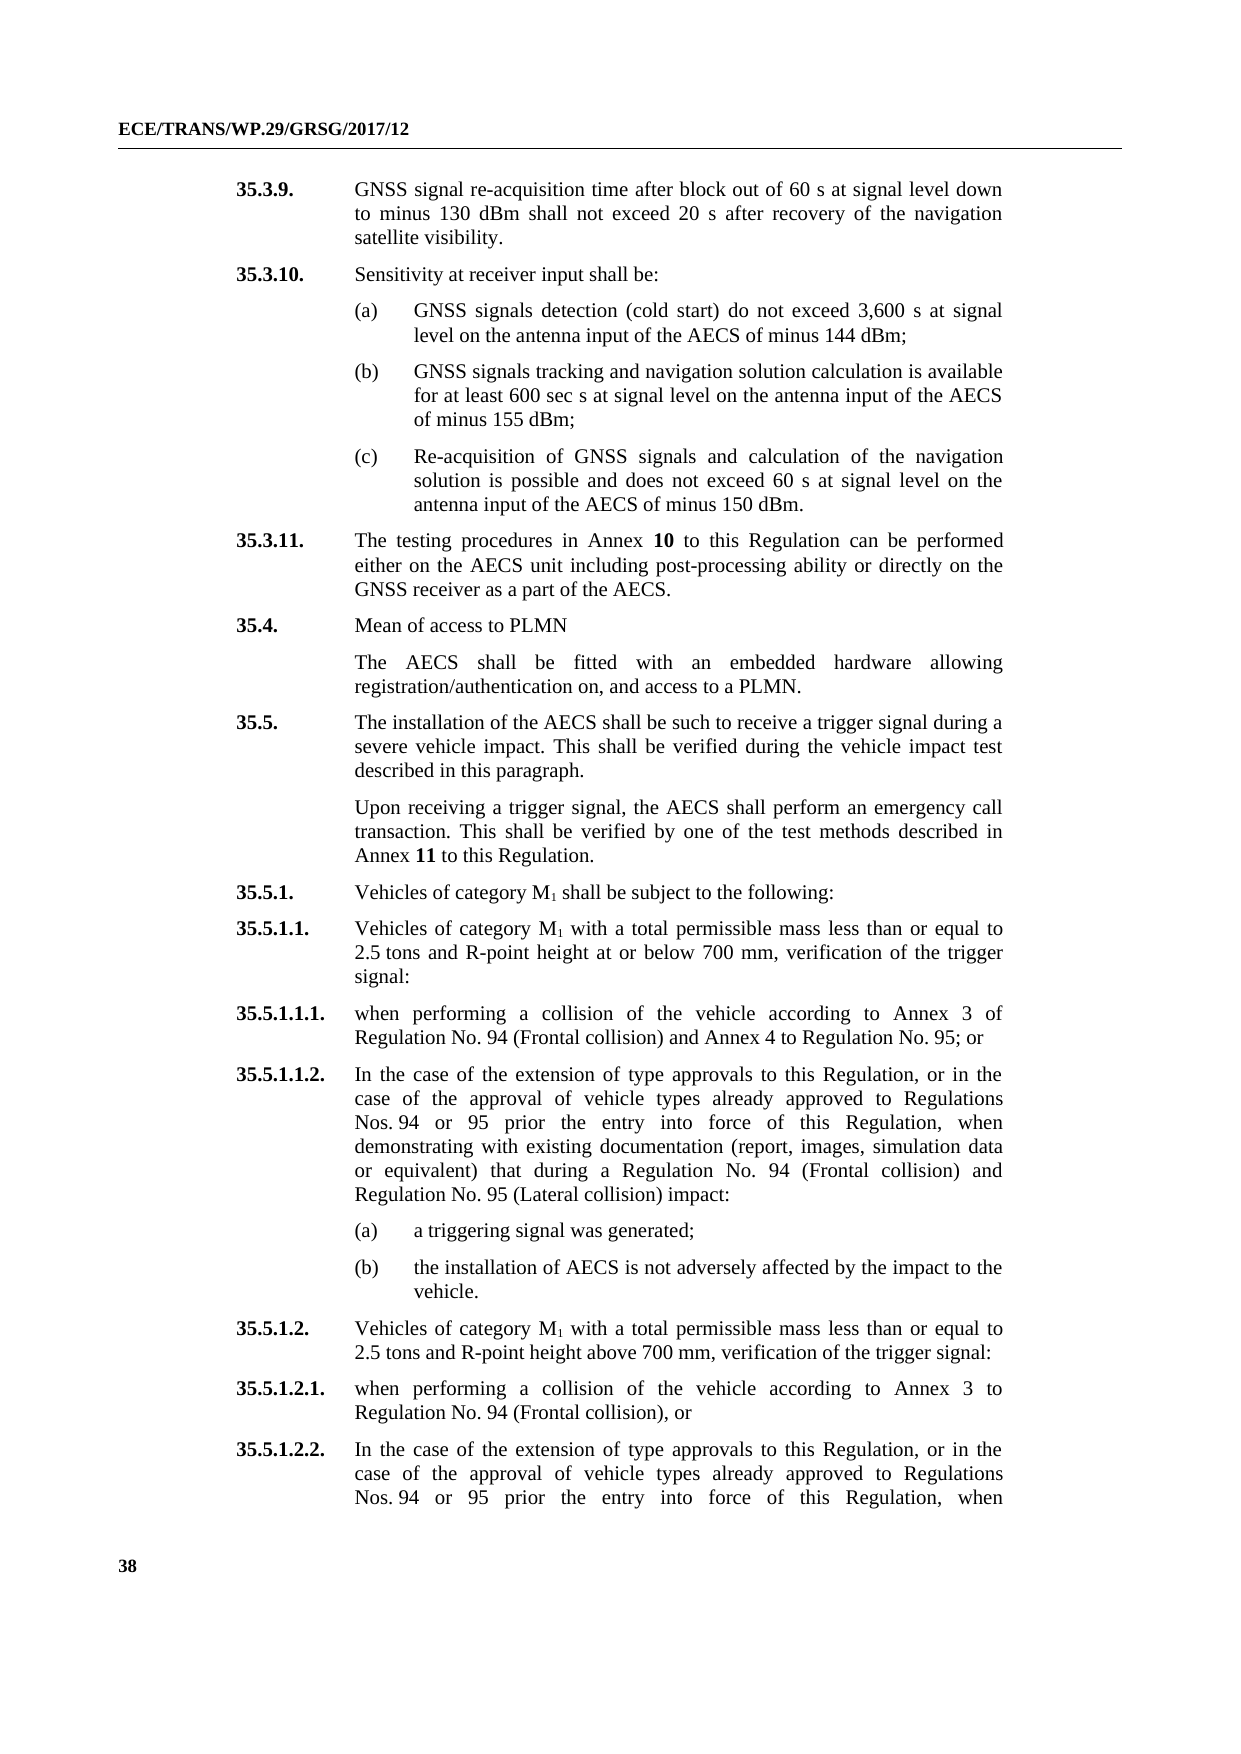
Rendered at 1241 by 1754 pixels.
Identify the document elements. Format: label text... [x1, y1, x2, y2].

text 35.5.1.2. Vehicles of category M1 with a total permissible mass less than or equal to 2.5 tons and R-point height above 700 mm, verification of the trigger signal: [236, 1316, 1004, 1364]
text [236, 1437, 1004, 1509]
text 35.5.1.1.1. when performing a collision of the vehicle according to Annex 3 of Regulation No. 94 (Frontal collision) and Annex 4 to Regulation No. 95; or [236, 1001, 1004, 1049]
text 35.3.10. Sensitivity at receiver input shall be: [236, 262, 1004, 286]
text 35.3.11. The testing procedures in Annex 10 to this Regulation can be performed either on the AECS unit including post-processing ability or directly on the GNSS receiver as a part of the AECS. [236, 528, 1004, 601]
text 35.4. Mean of access to PLMN [236, 613, 1004, 637]
text (c) Re-acquisition of GNSS signals and calculation of the navigation solution is possible and does not exceed 60 s at signal level on the antenna input of the AECS of minus 150 dBm. [236, 444, 1004, 516]
text 35.5.1.1. Vehicles of category M1 with a total permissible mass less than or equal to 2.5 tons and R-point height at or below 700 mm, verification of the trigger signal: [236, 916, 1004, 988]
text 35.5.1. Vehicles of category M1 shall be subject to the following: [236, 880, 1004, 904]
text (a) a triggering signal was generated; [236, 1218, 1004, 1242]
text The AECS shall be fitted with an embedded hardware allowing registration/authentication on, and access to a PLMN. [236, 650, 1004, 698]
text 35.5. The installation of the AECS shall be such to receive a trigger signal during a severe vehicle impact. This shall be verified during the vehicle impact test described in this paragraph. [236, 710, 1004, 782]
text Upon receiving a trigger signal, the AECS shall perform an emergency call transaction. This shall be verified by one of the test methods described in Annex 11 to this Regulation. [236, 795, 1004, 867]
text (a) GNSS signals detection (cold start) do not exceed 3,600 s at signal level on the antenna input of the AECS of minus 144 dBm; [236, 298, 1004, 347]
text 35.3.9. GNSS signal re-acquisition time after block out of 60 s at signal level down to minus 130 dBm shall not exceed 20 s after recovery of the navigation satellite visibility. [236, 177, 1004, 249]
text 35.5.1.1.2. In the case of the extension of type approvals to this Regulation, or in the case of the approval of vehicle types already approved to Regulations Nos. 94 or 95 prior the entry into force of this Regulation, when demonstrating with existing documentation (report, images, simulation data or equivalent) that during a Regulation No. 94 (Frontal collision) and Regulation No. 95 (Lateral collision) impact: [236, 1062, 1004, 1206]
text (b) the installation of AECS is not adversely affected by the impact to the vehicle. [236, 1255, 1004, 1303]
text 35.5.1.2.1. when performing a collision of the vehicle according to Annex 3 to Regulation No. 94 (Frontal collision), or [236, 1376, 1004, 1424]
text (b) GNSS signals tracking and navigation solution calculation is available for at least 600 sec s at signal level on the antenna input of the AECS of minus 155 dBm; [236, 359, 1004, 431]
